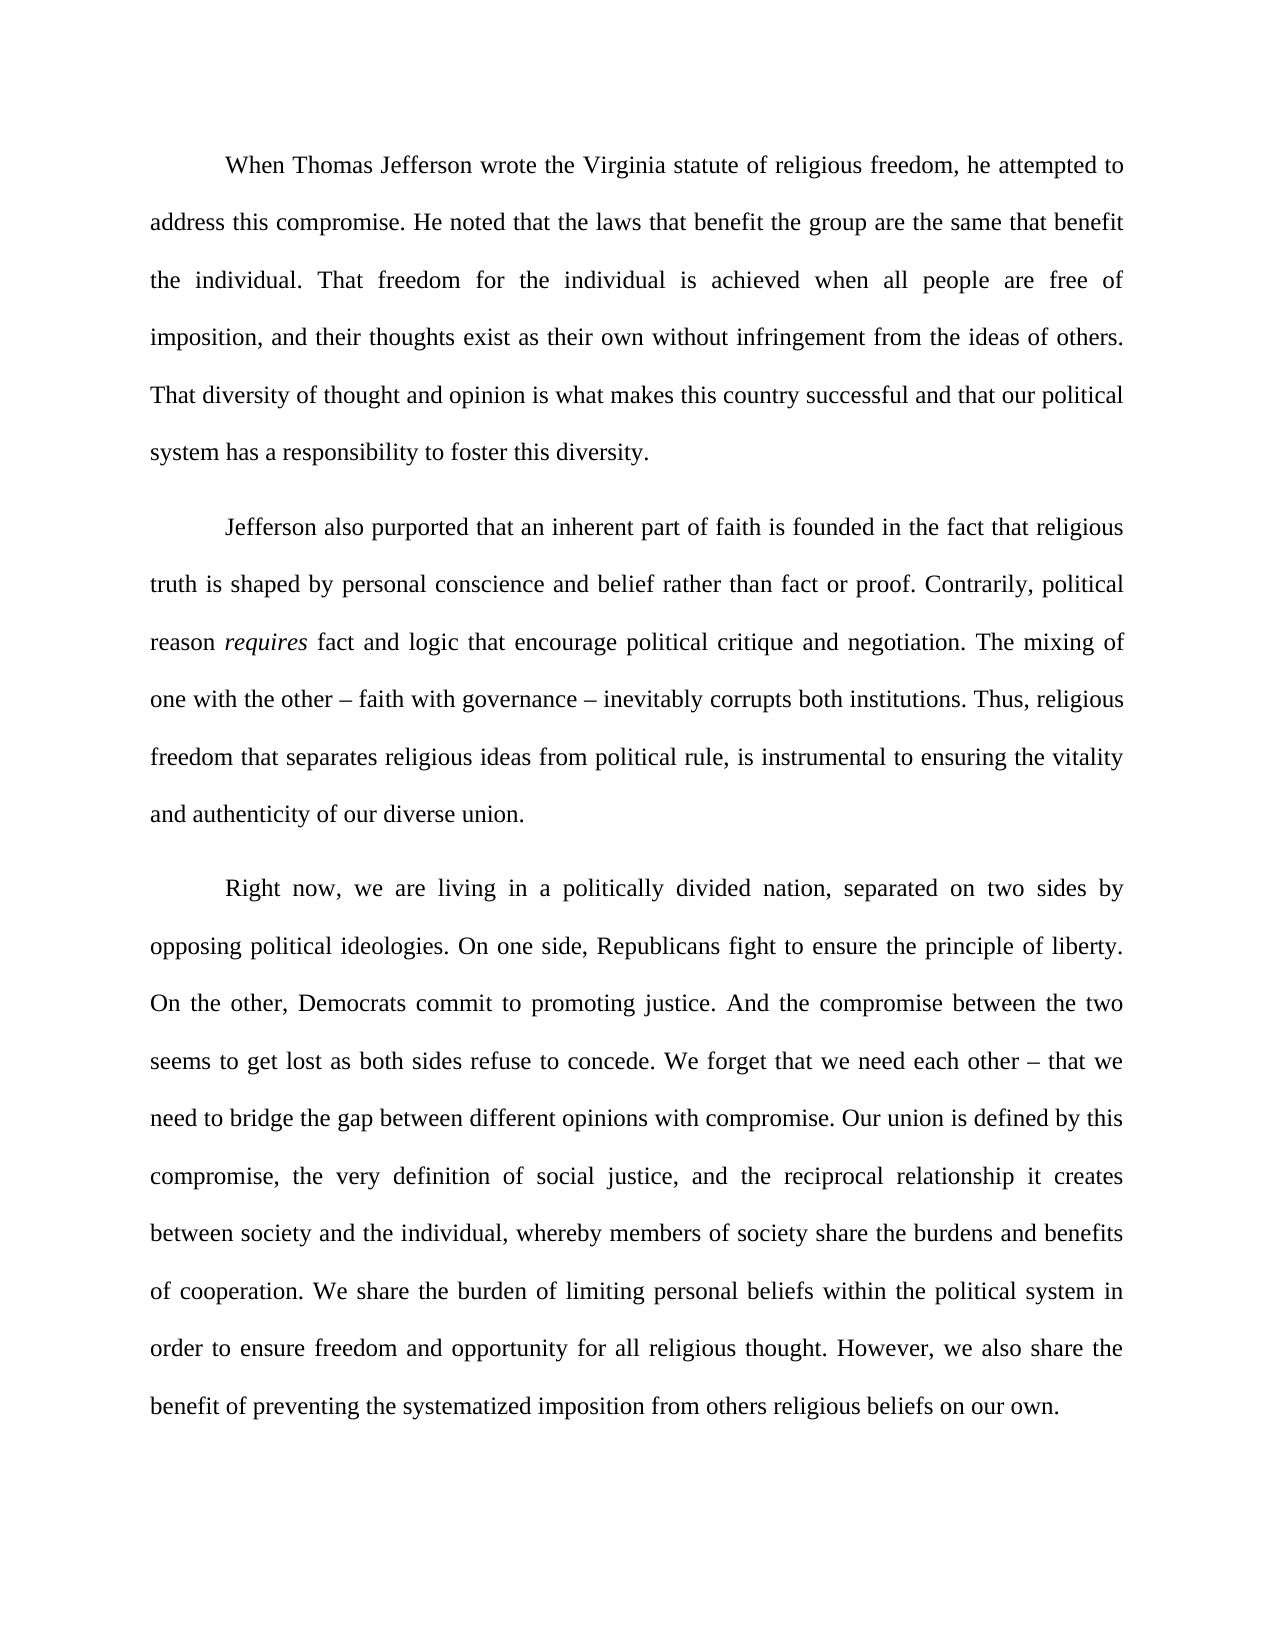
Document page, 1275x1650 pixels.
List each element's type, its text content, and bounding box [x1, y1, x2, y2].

text Jefferson also purported that an inherent part of faith is founded in the fact that religious truth is shaped by personal conscience and belief rather than fact or proof. Contrarily, political reason requires fact and logic that encourage political critique and negotiation. The mixing of one with the other – faith with governance – inevitably corrupts both institutions. Thus, religious freedom that separates religious ideas from political rule, is instrumental to ensuring the vitality and authenticity of our diverse union. [150, 512, 1125, 828]
text When Thomas Jefferson wrote the Virginia statute of religious freedom, he attempted to address this compromise. He noted that the laws that benefit the group are the same that benefit the individual. That freedom for the individual is achieved when all people are free of imposition, and their thoughts exist as their own without infringement from the ideas of others. That diversity of thought and opinion is what makes this country successful and that our political system has a responsibility to foster this diversity. [150, 150, 1125, 466]
text Right now, we are living in a politically divided nation, separated on two sides by opposing political ideologies. On one side, Republicans fight to ensure the principle of liberty. On the other, Democrats commit to promoting justice. And the compromise between the two seems to get lost as both sides refuse to concede. We forget that we need each other – that we need to bridge the gap between different opinions with compromise. Our union is defined by this compromise, the very definition of social justice, and the reciprocal relationship it creates between society and the individual, whereby members of society share the burdens and benefits of cooperation. We share the burden of limiting personal beliefs within the political system in order to ensure freedom and opportunity for all religious thought. However, we also share the benefit of preventing the systematized imposition from others religious beliefs on our own. [150, 873, 1125, 1419]
